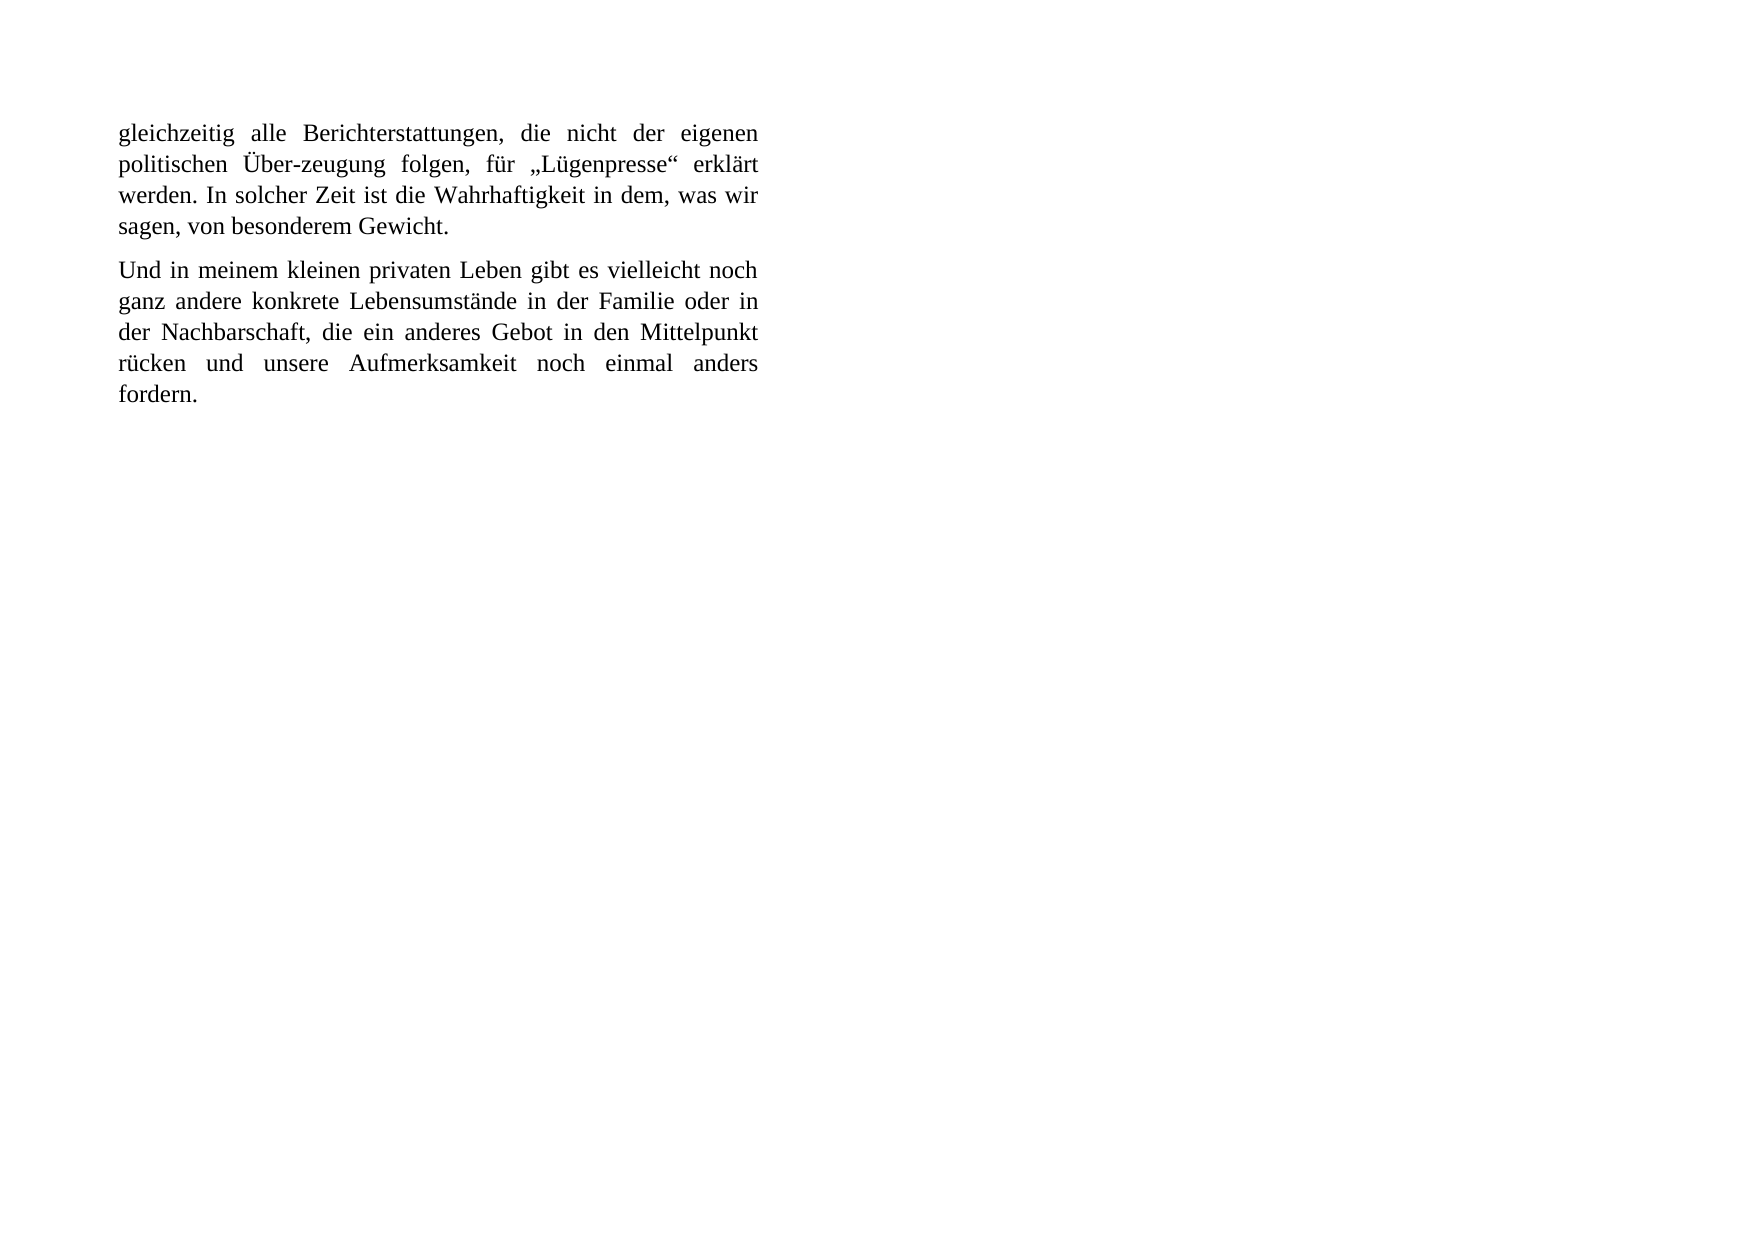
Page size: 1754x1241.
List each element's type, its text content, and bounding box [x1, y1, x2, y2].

text Und in meinem kleinen privaten Leben gibt es vielleicht noch ganz andere konkrete Lebensumstände in der Familie oder in der Nachbarschaft, die ein anderes Gebot in den Mittelpunkt rücken und unsere Aufmerksamkeit noch einmal anders fordern. [118, 255, 759, 408]
